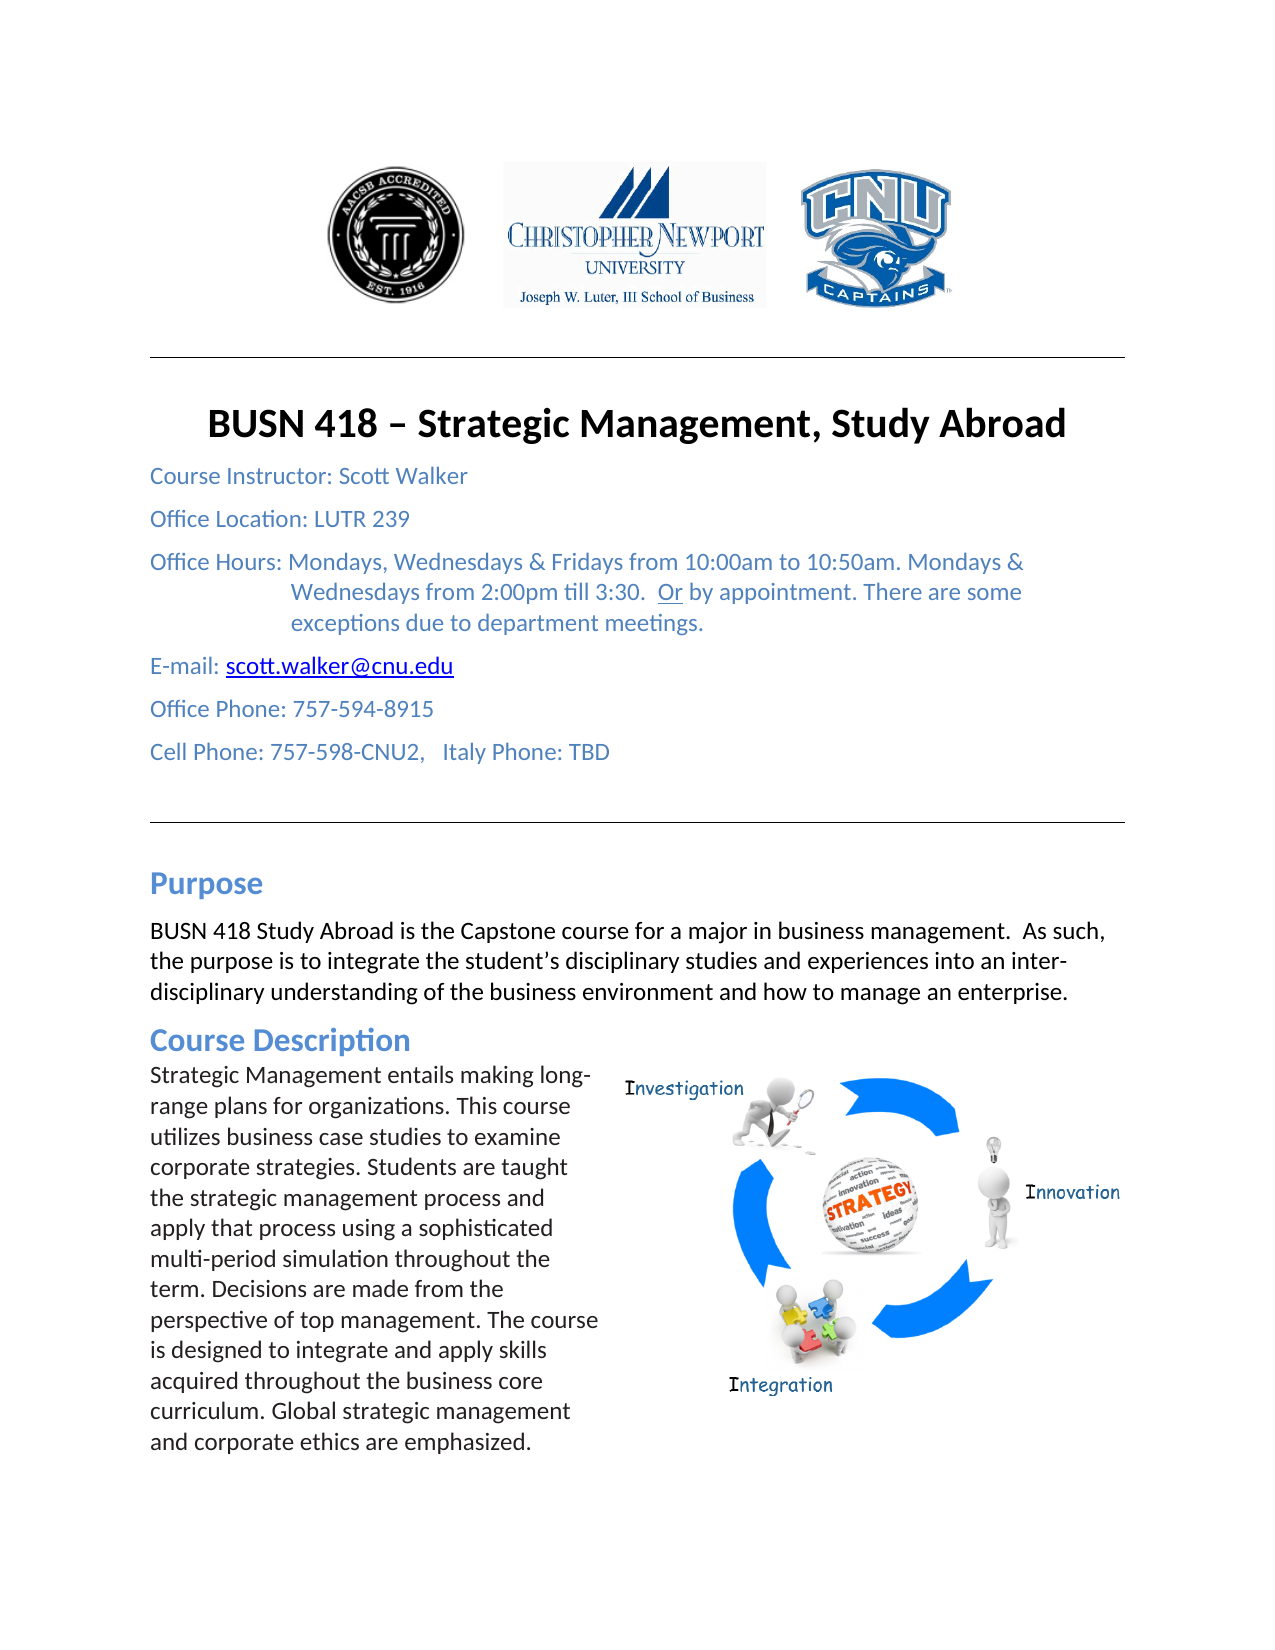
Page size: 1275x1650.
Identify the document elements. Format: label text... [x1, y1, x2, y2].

picture [618, 1061, 1125, 1401]
subtitle Purpose [150, 862, 1125, 902]
subtitle Cell Phone: 757-598-CNU2, Italy Phone: TBD [150, 736, 1125, 767]
text BUSN 418 Study Abroad is the Capstone course for a major in business management. As such, the purpose is to integrate the student’s disciplinary studies and experiences into an inter-disciplinary understanding of the business environment and how to manage an enterprise. [150, 915, 1125, 1006]
subtitle Office Phone: 757-594-8915 [150, 693, 1125, 723]
picture [801, 169, 953, 308]
subtitle BUSN 418 – Strategic Management, Study Abroad [150, 397, 1125, 447]
picture [323, 162, 469, 308]
subtitle Office Hours: Mondays, Wednesdays & Fridays from 10:00am to 10:50am. Mondays & Wednesdays from 2:00pm till 3:30. Or by appointment. There are some exceptions due to department meetings. [150, 546, 1125, 637]
subtitle Office Location: LUTR 239 [150, 503, 1125, 533]
subtitle Course Instructor: Scott Walker [150, 460, 1125, 490]
picture [503, 162, 767, 308]
subtitle Course Description [150, 1019, 1125, 1060]
subtitle E-mail: scott.walker@cnu.edu [150, 650, 1125, 681]
